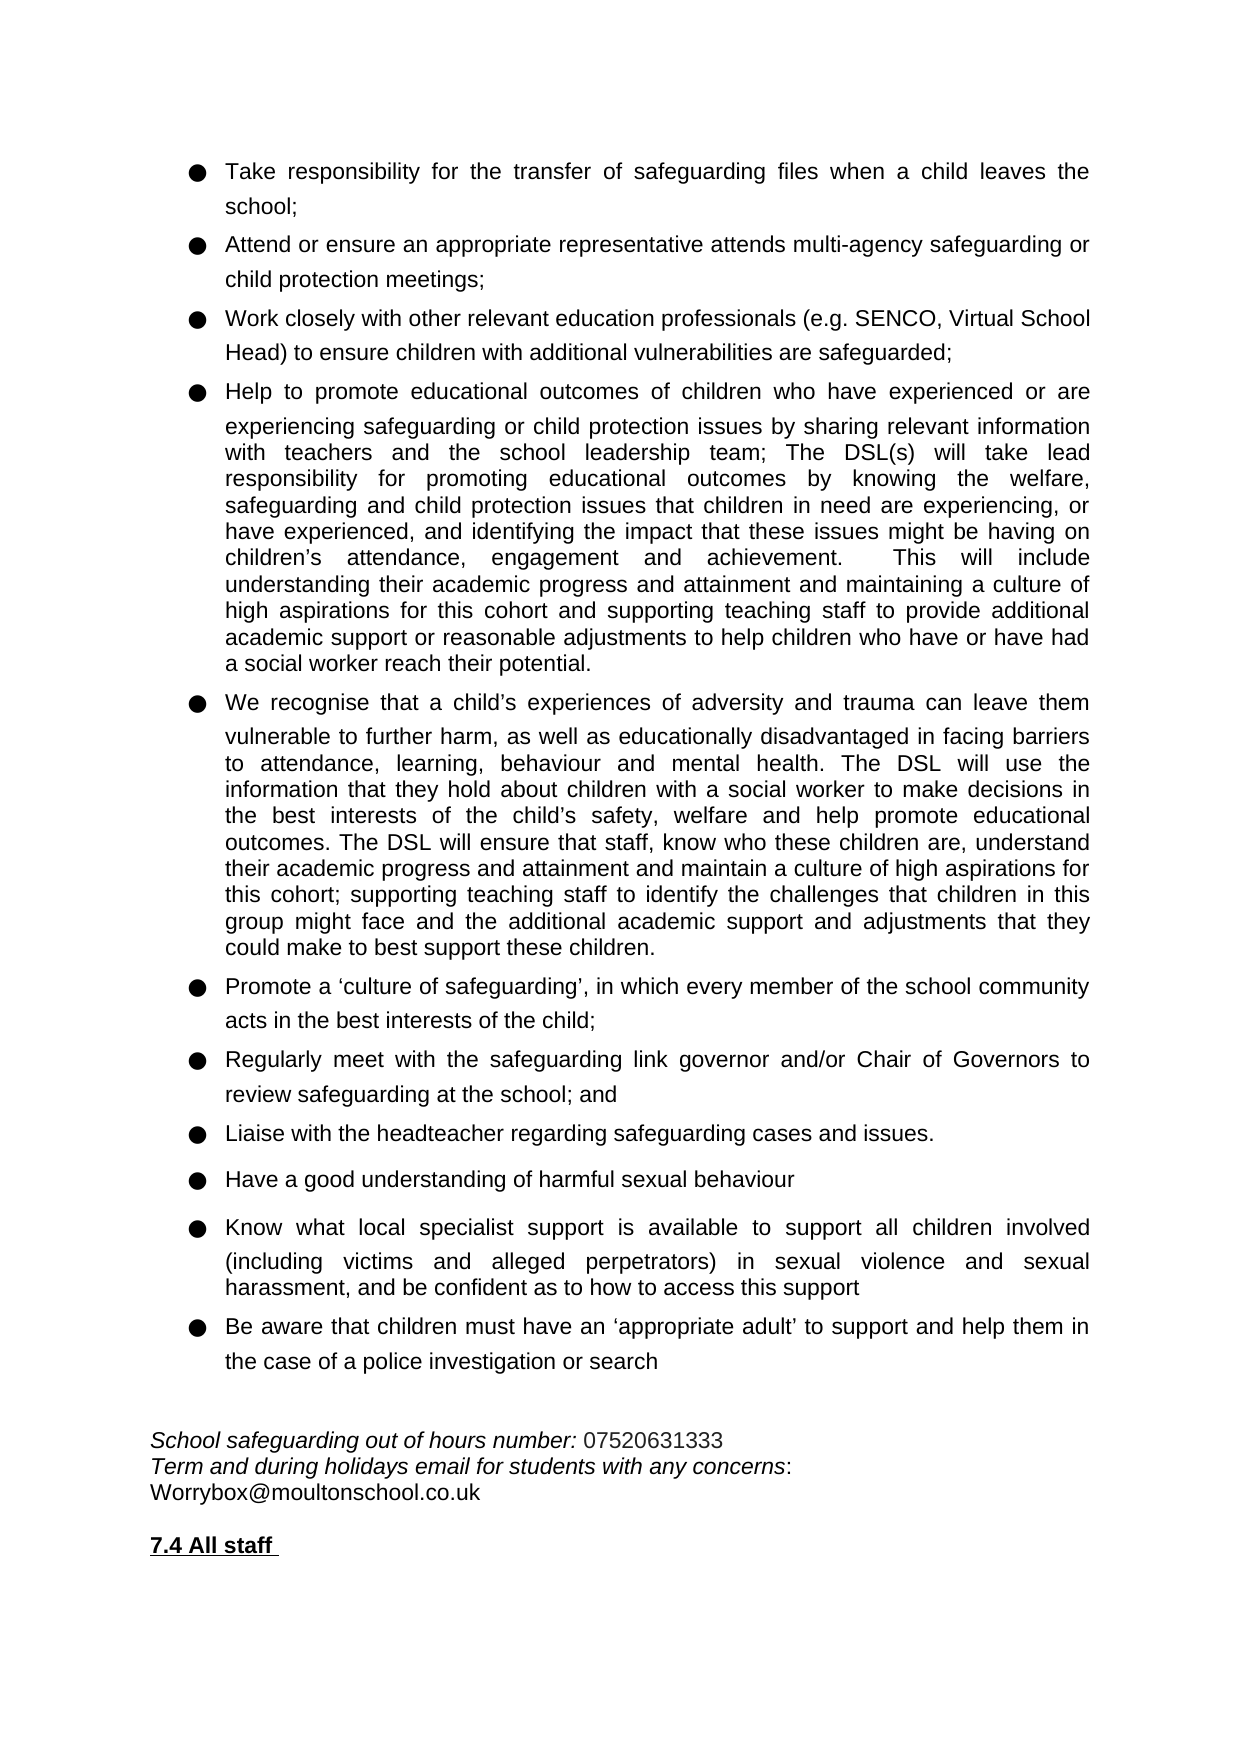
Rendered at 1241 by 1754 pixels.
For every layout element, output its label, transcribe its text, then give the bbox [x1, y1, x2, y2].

list We recognise that a child’s experiences of adversity and trauma can leave them vulnerable to further harm, as well as educationally disadvantaged in facing barriers to attendance, learning, behaviour and mental health. The DSL will use the information that they hold about children with a social worker to make decisions in the best interests of the child’s safety, welfare and help promote educational outcomes. The DSL will ensure that staff, know who these children are, understand their academic progress and attainment and maintain a culture of high aspirations for this cohort; supporting teaching staff to identify the challenges that children in this group might face and the additional academic support and adjustments that they could make to best support these children. [187, 676, 1091, 960]
list Be aware that children must have an ‘appropriate adult’ to support and help them in the case of a police investigation or search [187, 1301, 1091, 1374]
text 7.4 All staff [150, 1532, 1091, 1558]
list Help to promote educational outcomes of children who have experienced or are experiencing safeguarding or child protection issues by sharing relevant information with teachers and the school leadership team; The DSL(s) will take lead responsibility for promoting educational outcomes by knowing the welfare, safeguarding and child protection issues that children in need are experiencing, or have experienced, and identifying the impact that these issues might be having on children’s attendance, engagement and achievement. This will include understanding their academic progress and attainment and maintaining a culture of high aspirations for this cohort and supporting teaching staff to provide additional academic support or reasonable adjustments to help children who have or have had a social worker reach their potential. [187, 366, 1091, 676]
list Promote a ‘culture of safeguarding’, in which every member of the school community acts in the best interests of the child; [187, 960, 1091, 1034]
list Work closely with other relevant education professionals (e.g. SENCO, Virtual School Head) to ensure children with additional vulnerabilities are safeguarded; [187, 292, 1091, 366]
list Liaise with the headteacher regarding safeguarding cases and issues. [187, 1107, 1091, 1154]
list Take responsibility for the transfer of safeguarding files when a child leaves the school; [187, 146, 1091, 219]
text School safeguarding out of hours number: 07520631333 [150, 1427, 1091, 1453]
list Have a good understanding of harmful sexual behaviour [187, 1154, 1091, 1201]
list Know what local specialist support is available to support all children involved (including victims and alleged perpetrators) in sexual violence and sexual harassment, and be confident as to how to access this support [187, 1201, 1091, 1301]
text Term and during holidays email for students with any concerns: Worrybox@moultonschool.co.uk [150, 1453, 1091, 1506]
list Regularly meet with the safeguarding link governor and/or Chair of Governors to review safeguarding at the school; and [187, 1034, 1091, 1107]
list Attend or ensure an appropriate representative attends multi-agency safeguarding or child protection meetings; [187, 219, 1091, 292]
